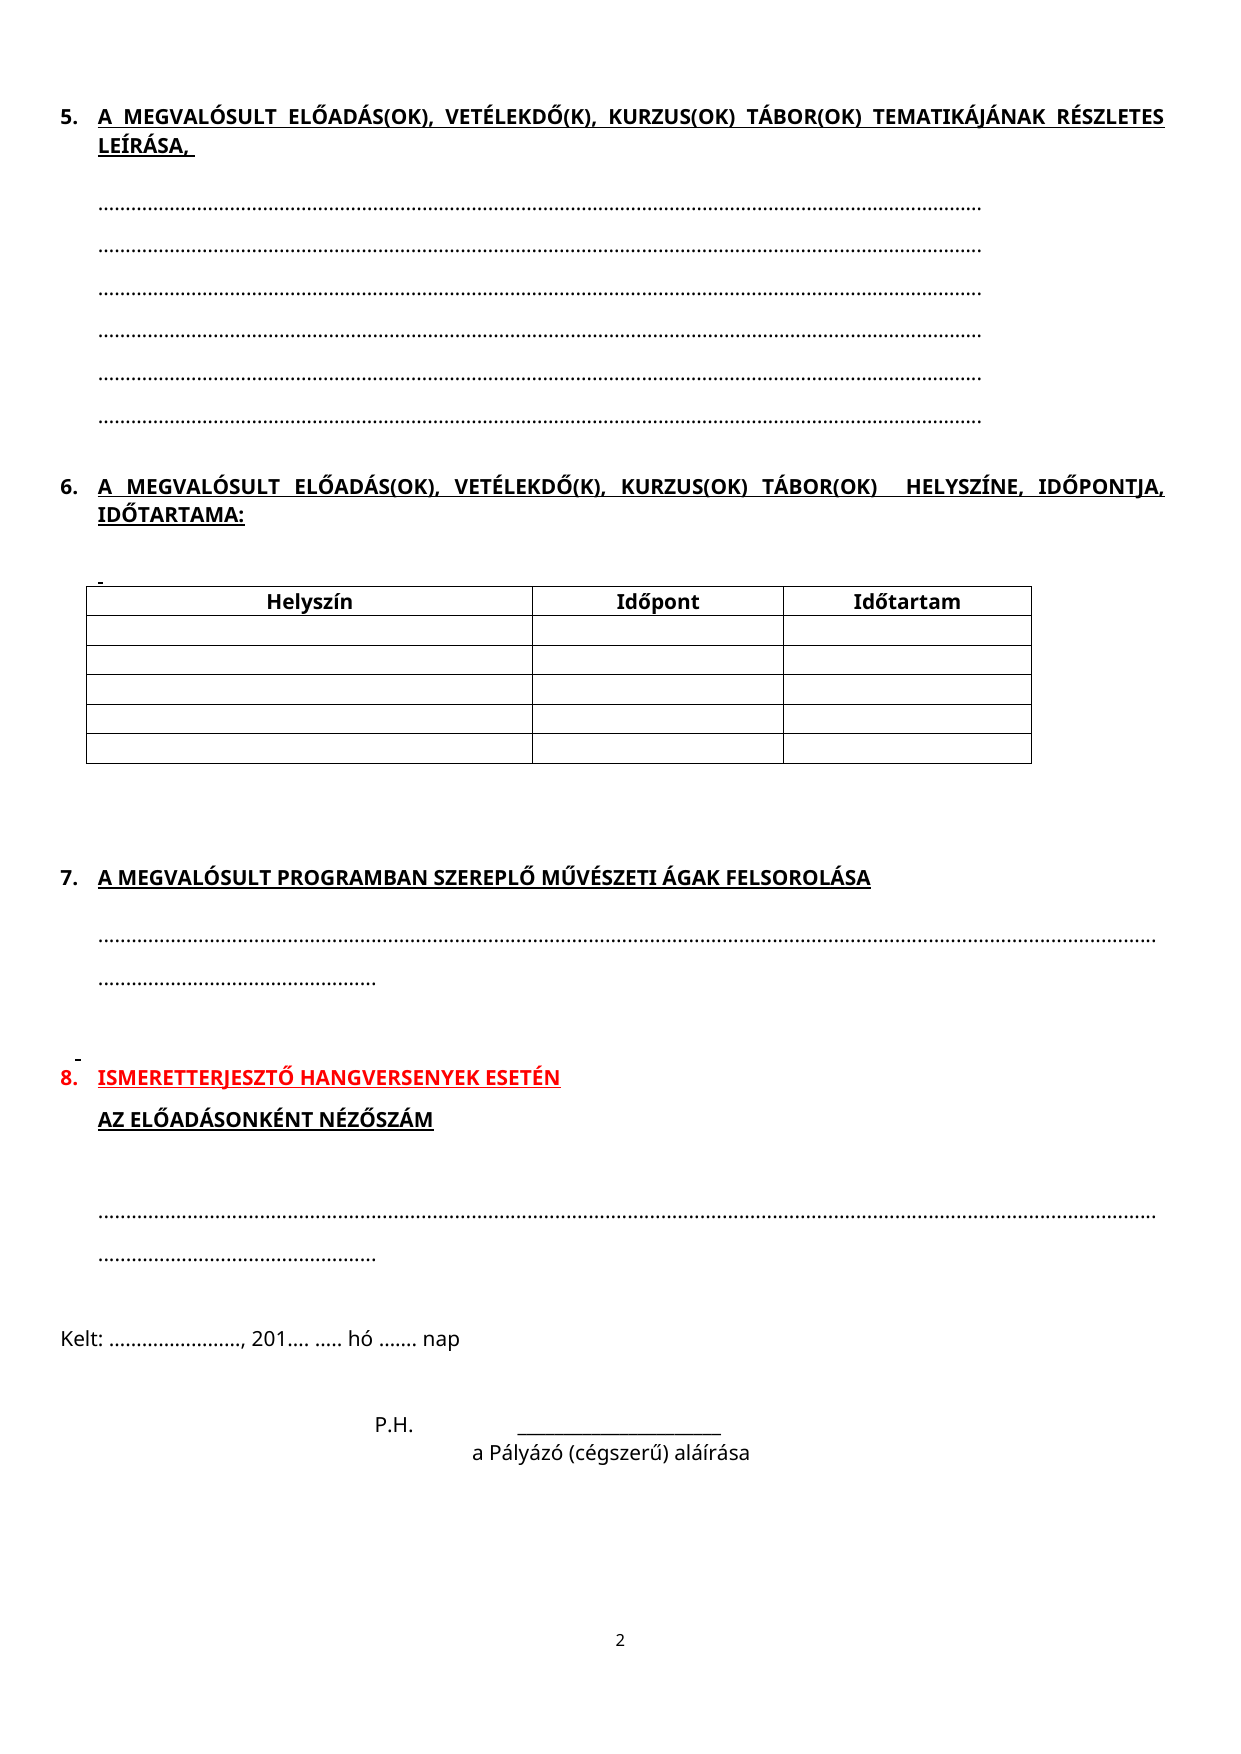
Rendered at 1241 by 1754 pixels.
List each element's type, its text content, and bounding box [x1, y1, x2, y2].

table_header Időpont [533, 587, 783, 615]
text …………………………………………………………………………………………………………………………………………….. [75, 401, 1165, 429]
text AZ ELŐADÁSONKÉNT NÉZŐSZÁM [98, 1105, 1165, 1134]
table_cell [87, 616, 532, 645]
table_cell [533, 705, 783, 733]
text ................................................................................................................................................................................................................................................ [98, 1148, 1165, 1267]
table_cell [87, 705, 532, 733]
text …………………………………………………………………………………………………………………………………………….. [75, 230, 1165, 259]
table_cell [87, 646, 532, 674]
table_cell [533, 675, 783, 704]
list A MEGVALÓSULT PROGRAMBAN SZEREPLŐ MŰVÉSZETI ÁGAK FELSOROLÁSA [60, 863, 1165, 892]
list A MEGVALÓSULT ELŐADÁS(OK), VETÉLEKDŐ(K), KURZUS(OK) TÁBOR(OK) HELYSZÍNE, IDŐPONTJA, IDŐTARTAMA: [60, 472, 1165, 529]
table_cell [87, 734, 532, 763]
list ISMERETTERJESZTŐ HANGVERSENYEK ESETÉN [60, 1063, 1165, 1091]
table_header Helyszín [87, 587, 532, 615]
text ................................................................................................................................................................................................................................................ [98, 920, 1165, 991]
table_cell [784, 646, 1031, 674]
text P.H. ______________________ [60, 1410, 1165, 1438]
text Kelt: ……………………, 201…. ….. hó ……. nap [60, 1324, 1165, 1352]
list A MEGVALÓSULT ELŐADÁS(OK), VETÉLEKDŐ(K), KURZUS(OK) TÁBOR(OK) TEMATIKÁJÁNAK RÉSZLETES LEÍRÁSA, [60, 102, 1165, 159]
table_cell [533, 646, 783, 674]
text ……………………………………..……………………………………………………………………………………………………… [75, 316, 1165, 344]
text ……………………………………..……………………………………………………………………………………………………… [75, 188, 1165, 216]
table_cell [87, 675, 532, 704]
text …………………………………………………………………………………………………………………………………………….. [75, 358, 1165, 387]
table_cell [533, 616, 783, 645]
table_cell [533, 734, 783, 763]
table_cell [784, 705, 1031, 733]
table_header Időtartam [784, 587, 1031, 615]
table_cell [784, 616, 1031, 645]
text …………………………………………………………………………………………………………………………………………….. [75, 273, 1165, 301]
text a Pályázó (cégszerű) aláírása [60, 1438, 1165, 1467]
table_cell [784, 675, 1031, 704]
table_cell [784, 734, 1031, 763]
